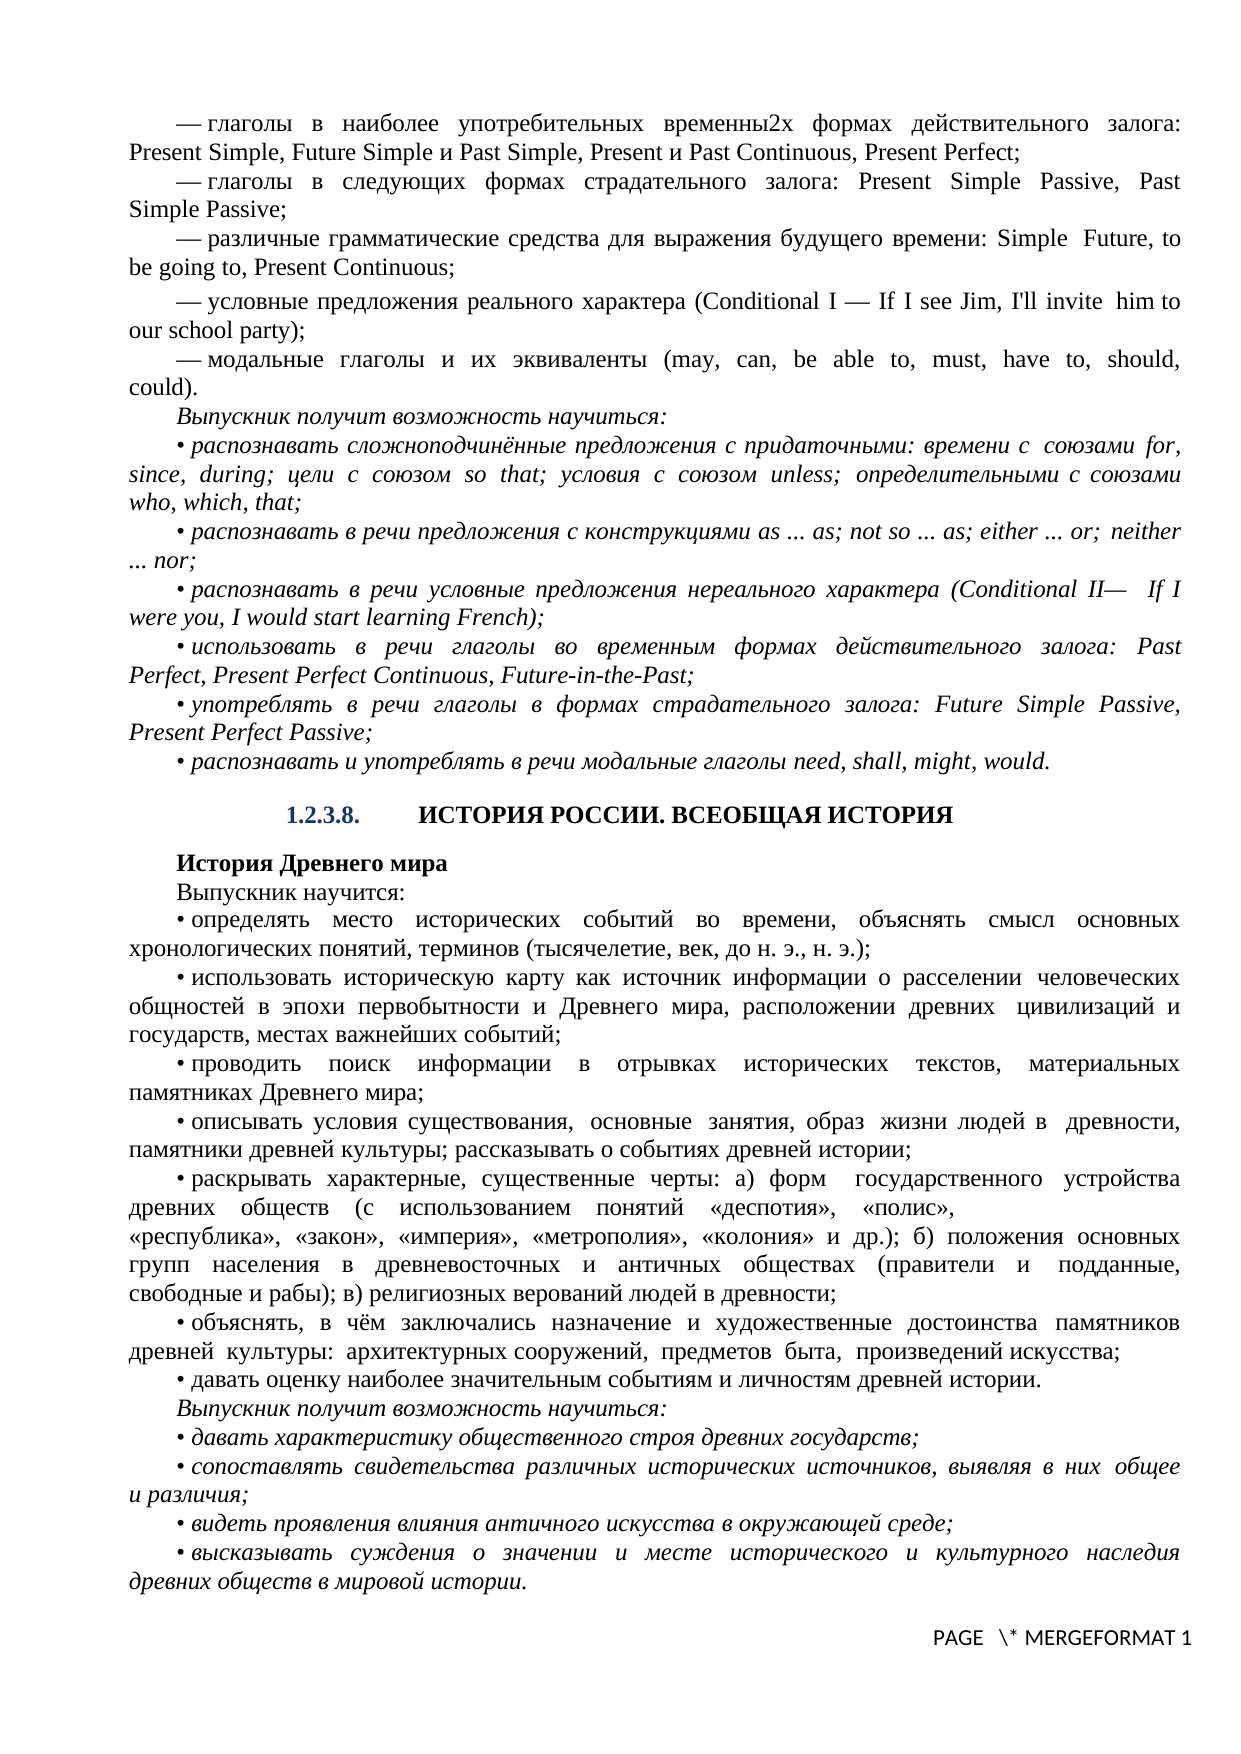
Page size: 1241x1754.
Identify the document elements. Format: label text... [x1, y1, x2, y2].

subtitle ИСТОРИЯ РОССИИ. ВСЕОБЩАЯ ИСТОРИЯ [286, 800, 1090, 829]
list видеть проявления влияния античного искусства в окружающей среде; [176, 1508, 1192, 1537]
list различные грамматические средства для выражения будущего времени: Simple Future, to be going to, Present Continuous; [129, 223, 1181, 281]
list высказывать суждения о значении и месте исторического и культурного наследия древних обществ в мировой истории. [129, 1537, 1181, 1594]
text История Древнего мира [176, 848, 1010, 876]
text Выпускник научится: [176, 882, 1192, 904]
text Выпускник получит возможность научиться: [176, 1393, 1192, 1422]
list использовать в речи глаголы во временным формах действительного залога: Past Perfect, Present Perfect Continuous, Future-in-the-Past; [129, 631, 1181, 689]
list определять место исторических событий во времени, объяснять смысл основных хронологических понятий, терминов (тысячелетие, век, до н. э., н. э.); [129, 904, 1180, 962]
list распознавать и употреблять в речи модальные глаголы need, shall, might, would. [176, 746, 1192, 775]
list глаголы в следующих формах страдательного залога: Present Simple Passive, Past Simple Passive; [129, 166, 1181, 223]
text «республика», «закон», «империя», «метрополия», «колония» и др.); б) положения основных групп населения в древневосточных и античных обществах (правители и подданные, свободные и рабы); в) религиозных верований людей в древности; [129, 1221, 1181, 1307]
text Выпускник получит возможность научиться: [176, 401, 1192, 430]
list давать характеристику общественного строя древних государств; [176, 1422, 1192, 1451]
list объяснять, в чём заключались назначение и художественные достоинства памятников древней культуры: архитектурных сооружений, предметов быта, произведений искусства; [129, 1307, 1181, 1364]
list использовать историческую карту как источник информации о расселении человеческих общностей в эпохи первобытности и Древнего мира, расположении древних цивилизаций и государств, местах важнейших событий; [129, 962, 1181, 1048]
list глаголы в наиболее употребительных временны2х формах действительного залога: Present Simple, Future Simple и Past Simple, Present и Past Continuous, Present Perfect; [129, 108, 1181, 166]
list условные предложения реального характера (Conditional I — If I see Jim, I'll invite him to our school party); [129, 286, 1181, 344]
list раскрывать характерные, существенные черты: а) форм государственного устройства древних обществ (с использованием понятий «деспотия», «полис», [129, 1163, 1181, 1221]
list распознавать в речи условные предложения нереального характера (Conditional II— If I were you, I would start learning French); [129, 574, 1181, 631]
list распознавать в речи предложения с конструкциями as ... as; not so ... as; either ... or; neither ... nor; [129, 516, 1181, 574]
list употреблять в речи глаголы в формах страдательного залога: Future Simple Passive, Present Perfect Passive; [129, 689, 1181, 746]
list модальные глаголы и их эквиваленты (may, can, be able to, must, have to, should, could). [129, 344, 1181, 401]
list сопоставлять свидетельства различных исторических источников, выявляя в них общее и различия; [129, 1451, 1181, 1508]
list давать оценку наиболее значительным событиям и личностям древней истории. [176, 1364, 1192, 1393]
list описывать условия существования, основные занятия, образ жизни людей в древности, памятники древней культуры; рассказывать о событиях древней истории; [129, 1106, 1181, 1163]
list проводить поиск информации в отрывках исторических текстов, материальных памятниках Древнего мира; [129, 1048, 1180, 1106]
list распознавать сложноподчинённые предложения с придаточными: времени с союзами for, since, during; цели с союзом so that; условия с союзом unless; определительными с союзами who, which, that; [129, 430, 1181, 516]
